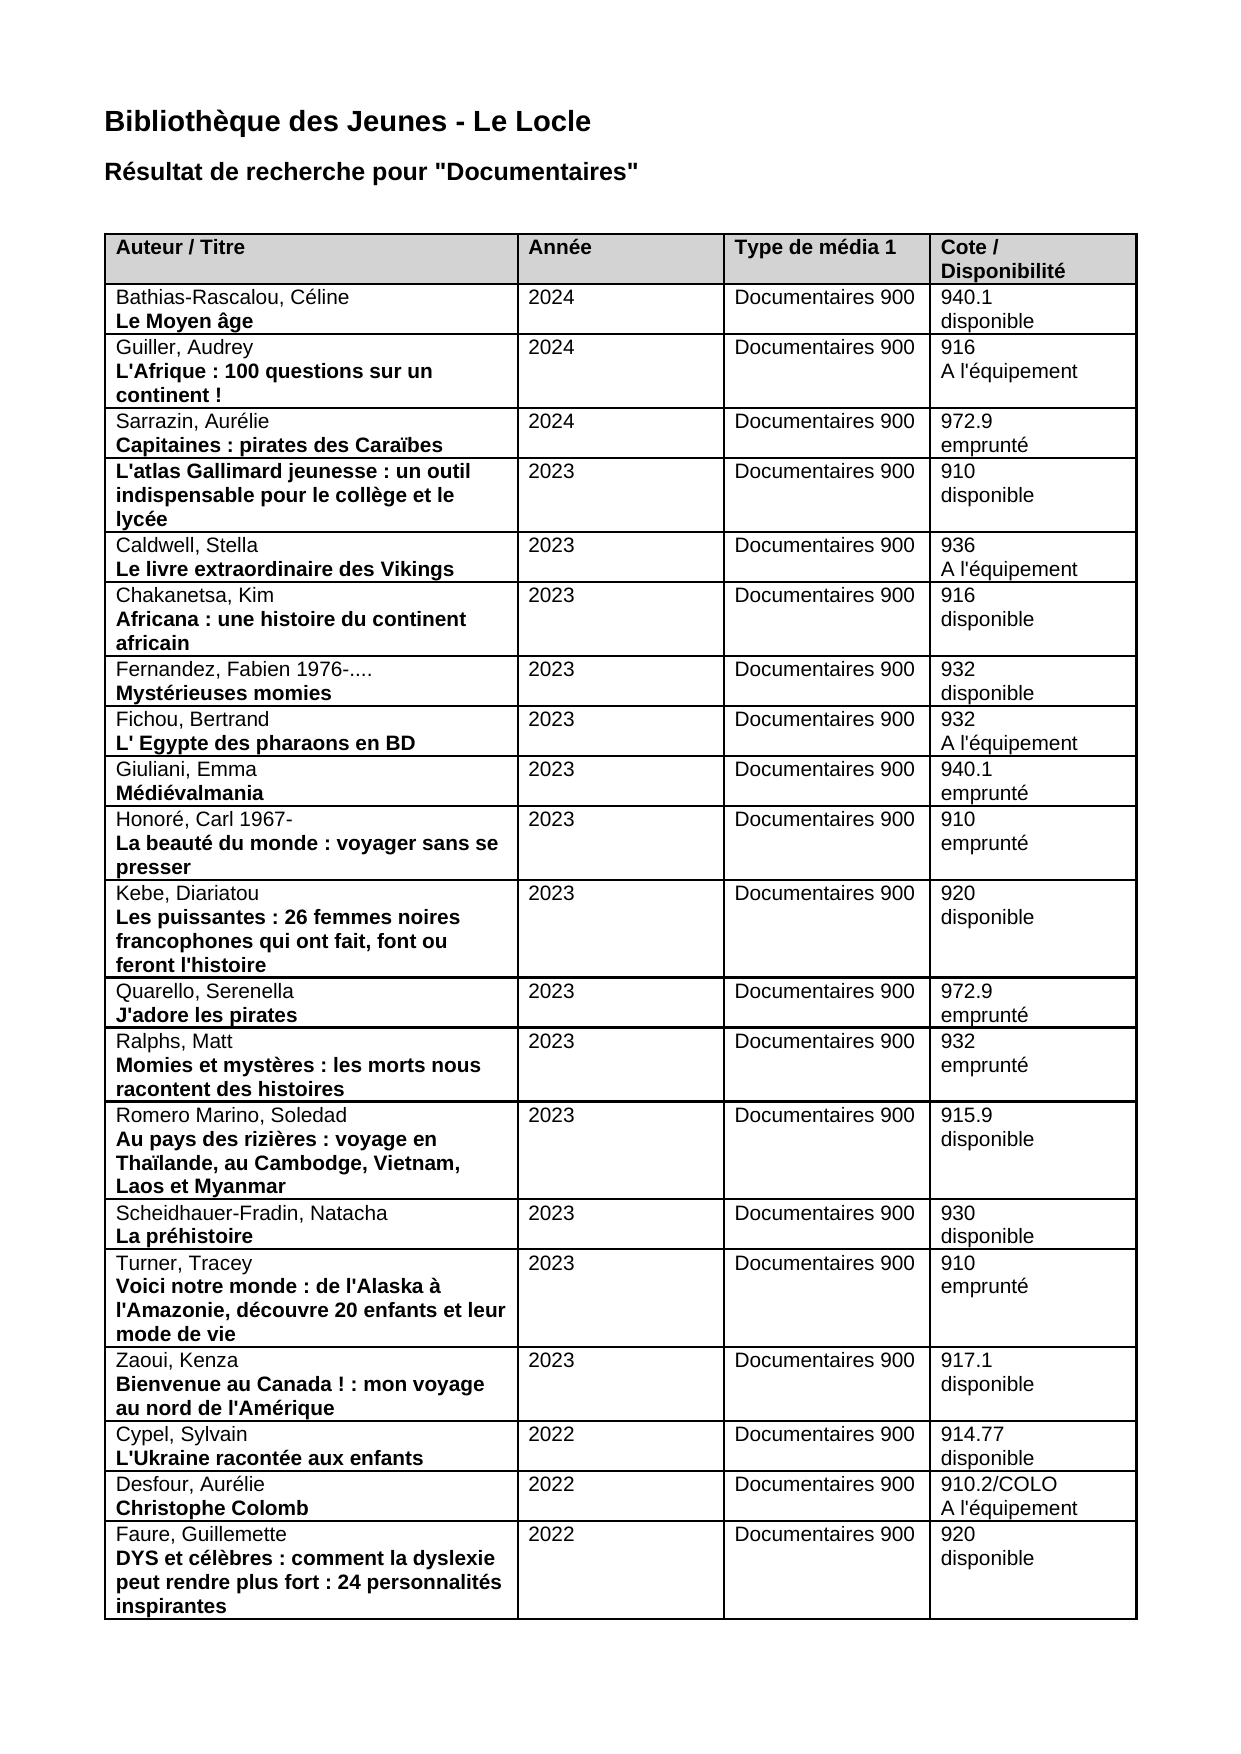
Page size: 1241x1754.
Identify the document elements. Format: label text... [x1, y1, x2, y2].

table_cell Fernandez, Fabien 1976-.... Mystérieuses momies [106, 657, 517, 704]
table_cell 915.9 disponible [931, 1103, 1135, 1198]
table_cell Documentaires 900 [725, 979, 929, 1026]
table_cell 2023 [519, 583, 723, 654]
table_cell 936 A l'équipement [931, 533, 1135, 581]
table_cell Documentaires 900 [725, 1200, 929, 1248]
table_cell Documentaires 900 [725, 459, 929, 531]
table_cell Documentaires 900 [725, 533, 929, 581]
table_cell Documentaires 900 [725, 881, 929, 976]
table_cell Desfour, Aurélie Christophe Colomb [106, 1472, 517, 1520]
table_cell 2022 [519, 1522, 723, 1618]
table_cell Bathias-Rascalou, Céline Le Moyen âge [106, 285, 517, 333]
table_cell 2023 [519, 657, 723, 704]
table_cell 2023 [519, 979, 723, 1026]
table_cell Documentaires 900 [725, 707, 929, 754]
table_cell Documentaires 900 [725, 335, 929, 407]
table_cell Honoré, Carl 1967- La beauté du monde : voyager sans se presser [106, 807, 517, 878]
table_cell Ralphs, Matt Momies et mystères : les morts nous racontent des histoires [106, 1029, 517, 1100]
table_cell Kebe, Diariatou Les puissantes : 26 femmes noires francophones qui ont fait, font ou feront l'histoire [106, 881, 517, 976]
table_cell 2022 [519, 1472, 723, 1520]
table_cell 930 disponible [931, 1200, 1135, 1248]
table_cell Documentaires 900 [725, 1103, 929, 1198]
table_cell 910 emprunté [931, 807, 1135, 878]
table_cell 910 disponible [931, 459, 1135, 531]
table_cell 2023 [519, 1250, 723, 1346]
table_cell Documentaires 900 [725, 807, 929, 878]
table_header Cote / Disponibilité [931, 235, 1135, 283]
table_cell Quarello, Serenella J'adore les pirates [106, 979, 517, 1026]
table_cell Documentaires 900 [725, 1522, 929, 1618]
table_cell Documentaires 900 [725, 1250, 929, 1346]
table_cell 2023 [519, 1029, 723, 1100]
table_cell 916 A l'équipement [931, 335, 1135, 407]
table_cell 940.1 disponible [931, 285, 1135, 333]
table_cell Sarrazin, Aurélie Capitaines : pirates des Caraïbes [106, 409, 517, 457]
table_cell 914.77 disponible [931, 1422, 1135, 1470]
table_cell Documentaires 900 [725, 1348, 929, 1420]
table_cell Turner, Tracey Voici notre monde : de l'Alaska à l'Amazonie, découvre 20 enfants et leur mode de vie [106, 1250, 517, 1346]
table_cell 2024 [519, 285, 723, 333]
table_cell Documentaires 900 [725, 757, 929, 804]
table_cell 932 emprunté [931, 1029, 1135, 1100]
table_cell 972.9 emprunté [931, 409, 1135, 457]
table_cell 940.1 emprunté [931, 757, 1135, 804]
table_cell 2023 [519, 459, 723, 531]
table_cell 916 disponible [931, 583, 1135, 654]
text Résultat de recherche pour "Documentaires" [104, 156, 1136, 185]
table_cell 917.1 disponible [931, 1348, 1135, 1420]
table_cell 2023 [519, 533, 723, 581]
table_cell 2023 [519, 707, 723, 754]
text Bibliothèque des Jeunes - Le Locle [104, 104, 1136, 138]
table_cell 2023 [519, 1200, 723, 1248]
table_cell 2023 [519, 1103, 723, 1198]
table_cell Documentaires 900 [725, 409, 929, 457]
table_cell 920 disponible [931, 881, 1135, 976]
table_header Année [519, 235, 723, 283]
table_cell 2023 [519, 881, 723, 976]
table_cell Cypel, Sylvain L'Ukraine racontée aux enfants [106, 1422, 517, 1470]
table_header Type de média 1 [725, 235, 929, 283]
table_cell Scheidhauer-Fradin, Natacha La préhistoire [106, 1200, 517, 1248]
table_cell Faure, Guillemette DYS et célèbres : comment la dyslexie peut rendre plus fort : 24 personnalités inspirantes [106, 1522, 517, 1618]
table_cell Documentaires 900 [725, 1472, 929, 1520]
table_cell 910 emprunté [931, 1250, 1135, 1346]
table_cell Documentaires 900 [725, 657, 929, 704]
table_cell 2024 [519, 409, 723, 457]
table_cell 932 disponible [931, 657, 1135, 704]
table_cell 2023 [519, 1348, 723, 1420]
table_cell Documentaires 900 [725, 1029, 929, 1100]
table_cell Documentaires 900 [725, 583, 929, 654]
table_header Auteur / Titre [106, 235, 517, 283]
table_cell Documentaires 900 [725, 1422, 929, 1470]
table_cell 920 disponible [931, 1522, 1135, 1618]
table_cell L'atlas Gallimard jeunesse : un outil indispensable pour le collège et le lycée [106, 459, 517, 531]
table_cell Zaoui, Kenza Bienvenue au Canada ! : mon voyage au nord de l'Amérique [106, 1348, 517, 1420]
table_cell 2024 [519, 335, 723, 407]
table_cell 2023 [519, 807, 723, 878]
table_cell 2023 [519, 757, 723, 804]
table_cell Romero Marino, Soledad Au pays des rizières : voyage en Thaïlande, au Cambodge, Vietnam, Laos et Myanmar [106, 1103, 517, 1198]
table_cell Fichou, Bertrand L' Egypte des pharaons en BD [106, 707, 517, 754]
table_cell Giuliani, Emma Médiévalmania [106, 757, 517, 804]
table_cell 910.2/COLO A l'équipement [931, 1472, 1135, 1520]
table_cell 932 A l'équipement [931, 707, 1135, 754]
table_cell Guiller, Audrey L'Afrique : 100 questions sur un continent ! [106, 335, 517, 407]
table_cell Chakanetsa, Kim Africana : une histoire du continent africain [106, 583, 517, 654]
table_cell 2022 [519, 1422, 723, 1470]
table_cell 972.9 emprunté [931, 979, 1135, 1026]
table_cell Documentaires 900 [725, 285, 929, 333]
table_cell Caldwell, Stella Le livre extraordinaire des Vikings [106, 533, 517, 581]
